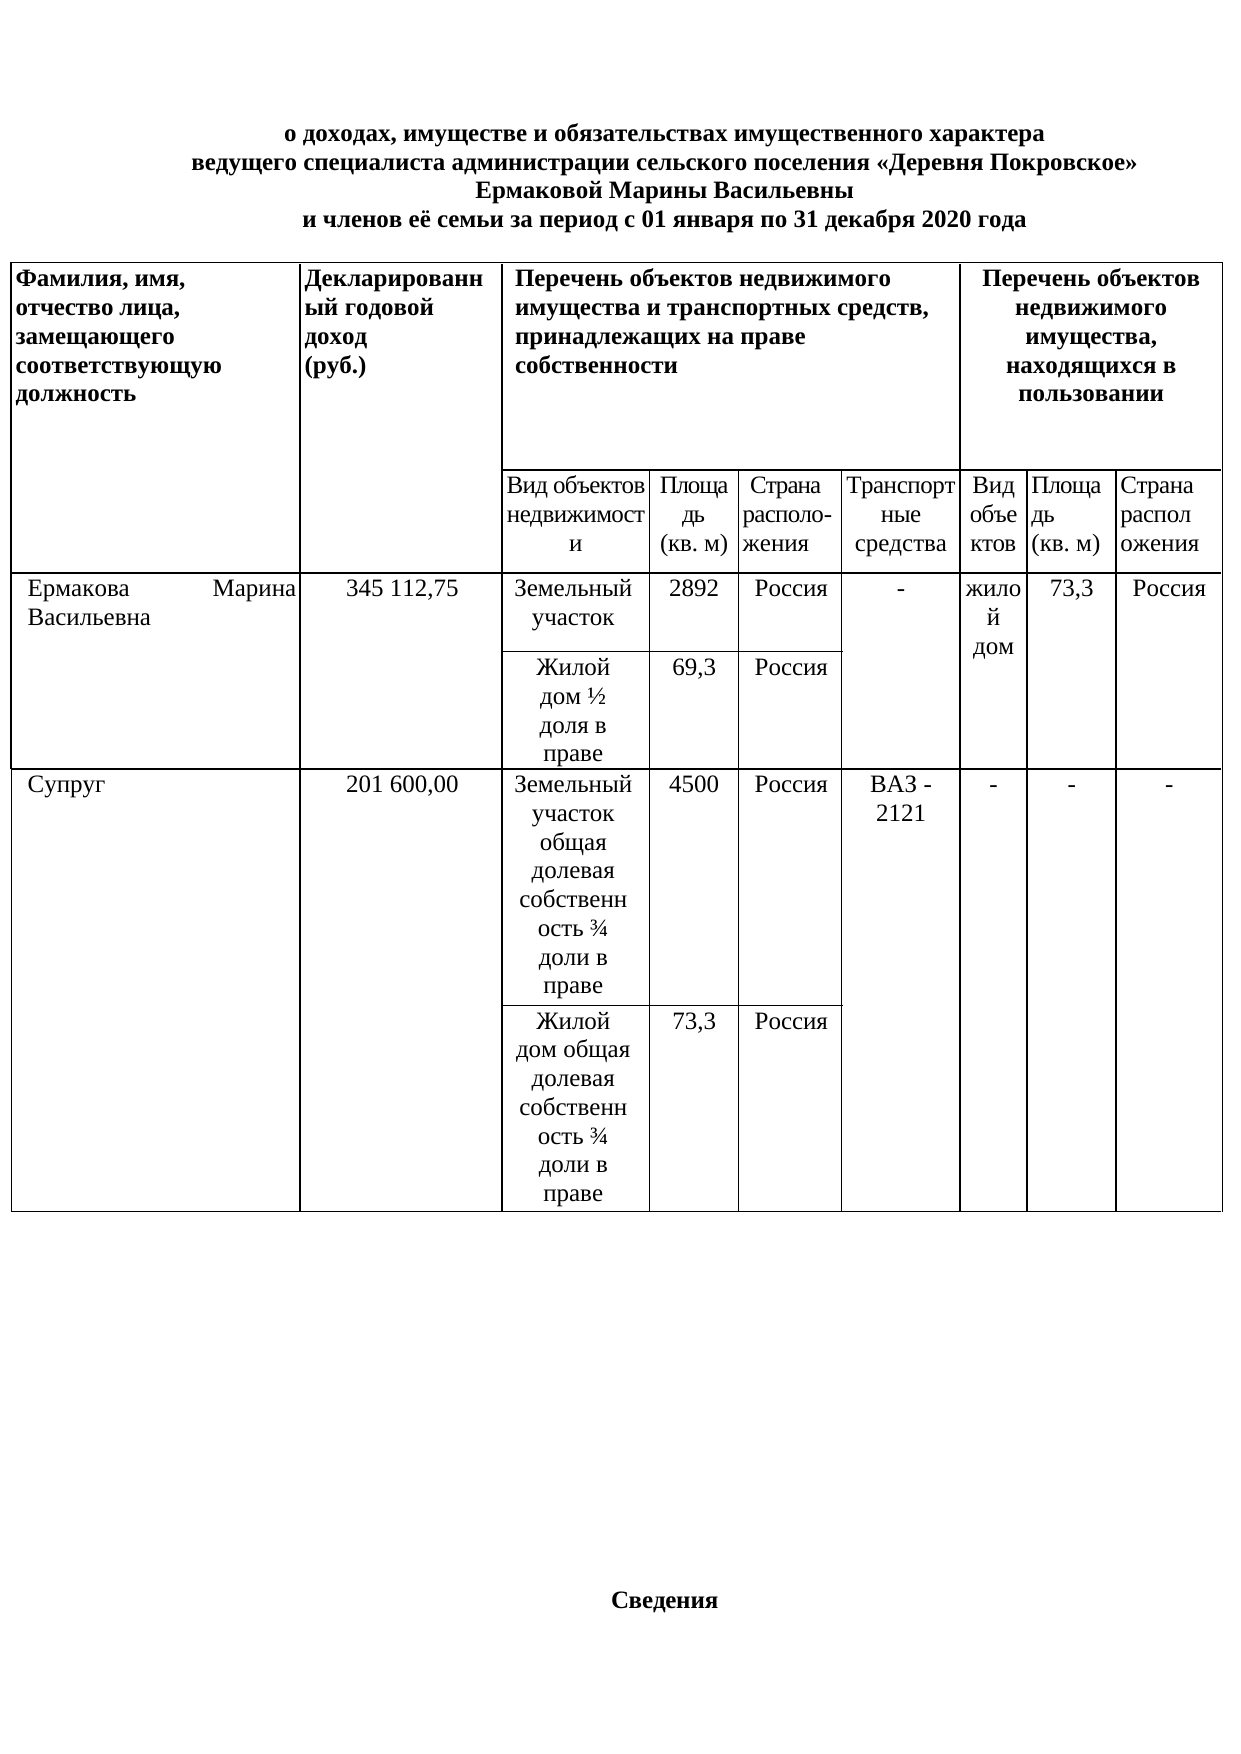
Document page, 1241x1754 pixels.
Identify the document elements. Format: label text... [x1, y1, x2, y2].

text и членов её семьи за период с 01 января по 31 декабря 2020 года [177, 204, 1152, 233]
table_cell 69,3 [650, 652, 738, 768]
table_cell Россия [739, 652, 841, 768]
table_cell Россия [1117, 572, 1222, 768]
table_cell Россия [739, 770, 841, 1005]
table_cell Земельный участок общая долевая собственность ¾ доли в праве [503, 770, 649, 1005]
table_cell 201 600,00 [301, 770, 501, 1211]
table_cell Супруг [12, 770, 299, 1211]
table_header Декларированный годовой доход (руб.) [301, 263, 502, 469]
table_cell - [1117, 768, 1222, 1211]
table_cell Транспортные средства [842, 471, 959, 572]
table_header Фамилия, имя, отчество лица, замещающего соответствующую должность [12, 263, 300, 469]
table_cell Ермакова Марина Васильевна [12, 574, 299, 768]
table_cell Земельный участок [503, 574, 649, 651]
table_cell Россия [739, 1006, 841, 1211]
table_cell [12, 469, 299, 572]
table_cell Страна расположения [1117, 469, 1222, 572]
text ведущего специалиста администрации сельского поселения «Деревня Покровское» Ермаковой Марины Васильевны [177, 147, 1152, 204]
table_cell 345 112,75 [301, 574, 501, 768]
table_cell 73,3 [650, 1006, 738, 1211]
table_cell ВАЗ - 2121 [842, 770, 959, 1211]
table_cell Вид объектов недвижимости [503, 471, 649, 572]
table_cell 73,3 [1028, 574, 1115, 768]
table_cell Страна расположения [739, 471, 841, 572]
table_cell 2892 [650, 574, 738, 651]
table_header Перечень объектов недвижимого имущества и транспортных средств, принадлежащих на праве собственности [503, 263, 960, 469]
table_cell Вид объектов [961, 471, 1026, 572]
table_cell 4500 [650, 770, 738, 1005]
table_cell - [961, 770, 1026, 1211]
table_cell Жилой дом общая долевая собственность ¾ доли в праве [503, 1006, 649, 1211]
table_header Перечень объектов недвижимого имущества, находящихся в пользовании [961, 263, 1222, 469]
table_cell жилой дом [961, 574, 1026, 768]
table_cell Россия [739, 574, 841, 651]
table_cell Жилой дом ½ доля в праве [503, 652, 649, 768]
table_cell - [842, 574, 959, 768]
table_cell Площадь (кв. м) [650, 471, 738, 572]
text о доходах, имуществе и обязательствах имущественного характера [177, 118, 1152, 147]
table_cell - [1028, 770, 1115, 1211]
text Сведения [177, 1585, 1152, 1614]
table_cell [301, 469, 501, 572]
table_cell Площадь (кв. м) [1028, 471, 1115, 572]
